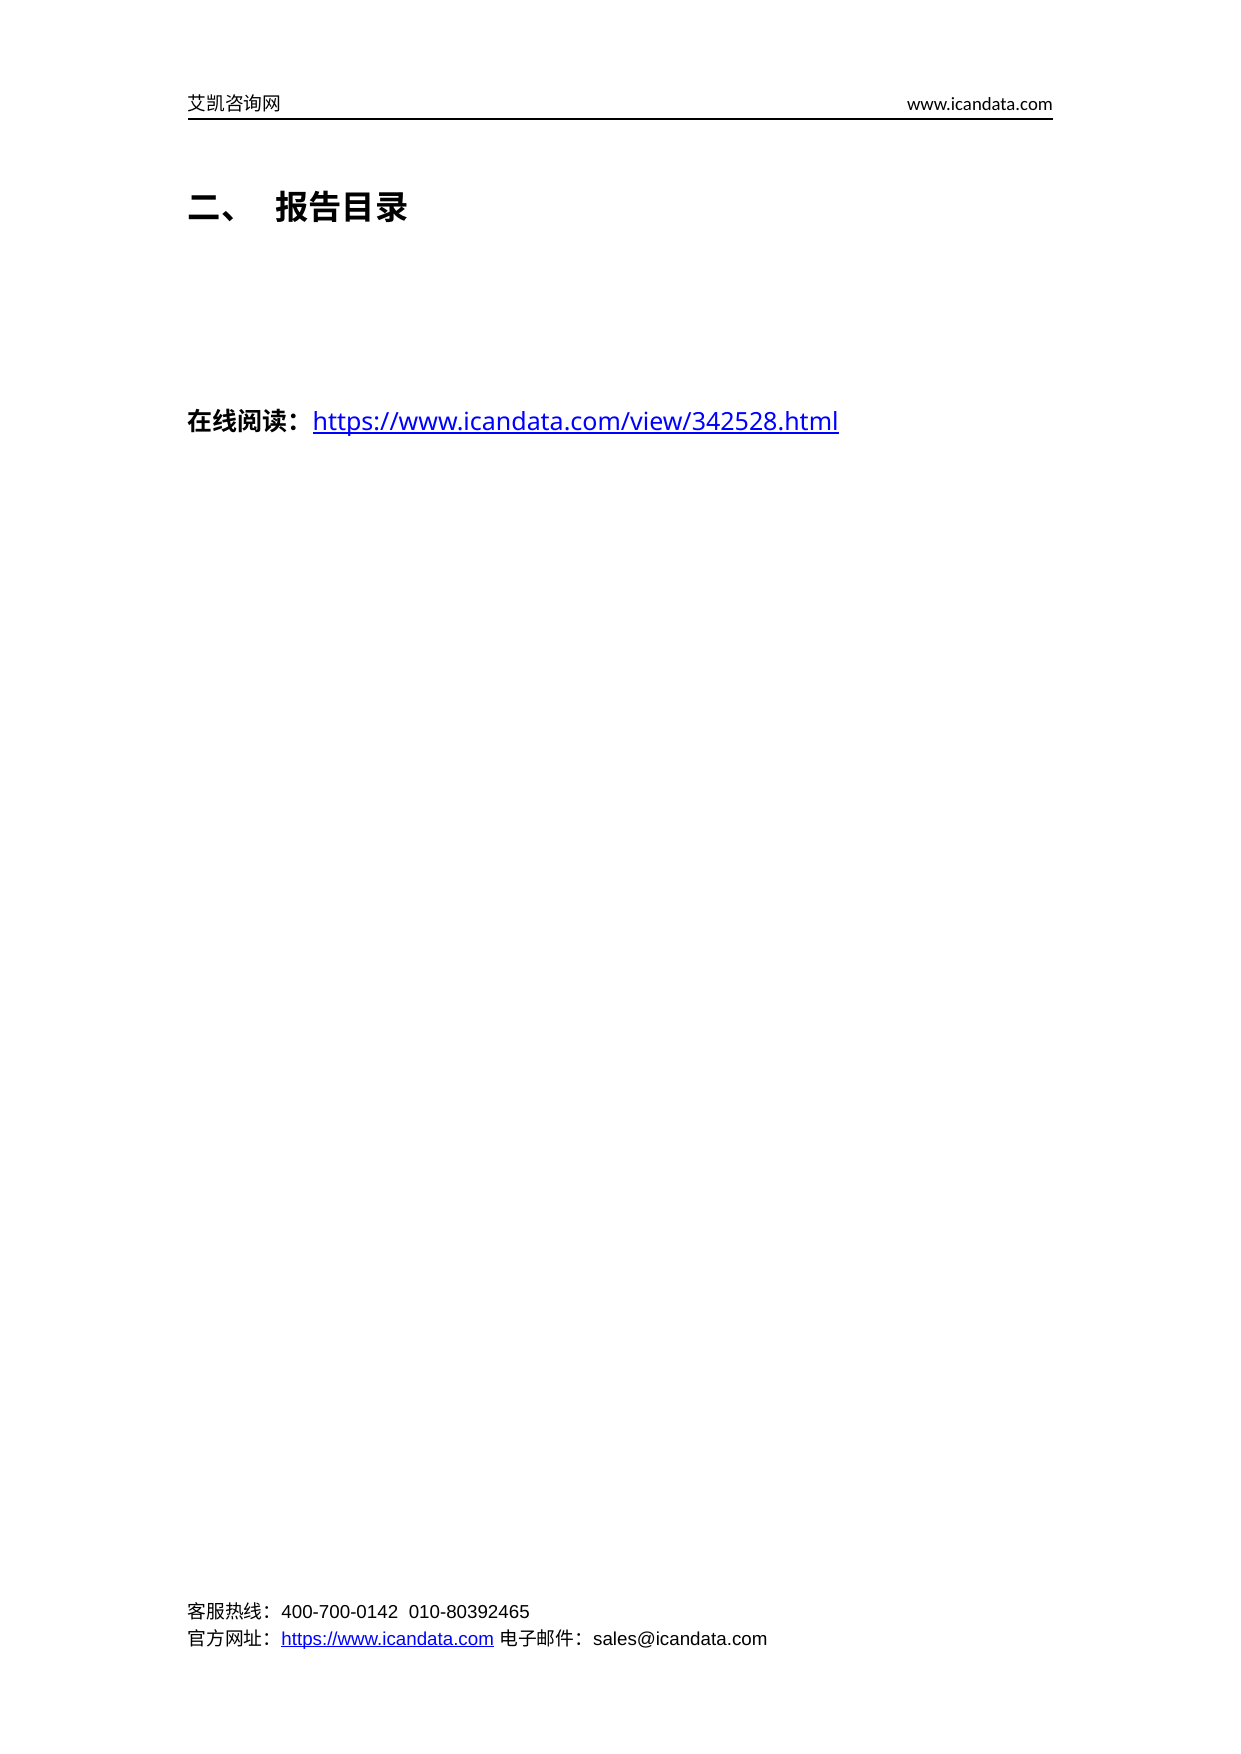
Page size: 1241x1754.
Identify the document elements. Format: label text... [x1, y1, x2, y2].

text 在线阅读：https://www.icandata.com/view/342528.html [187, 387, 1053, 452]
subtitle 报告目录 [187, 172, 1053, 237]
